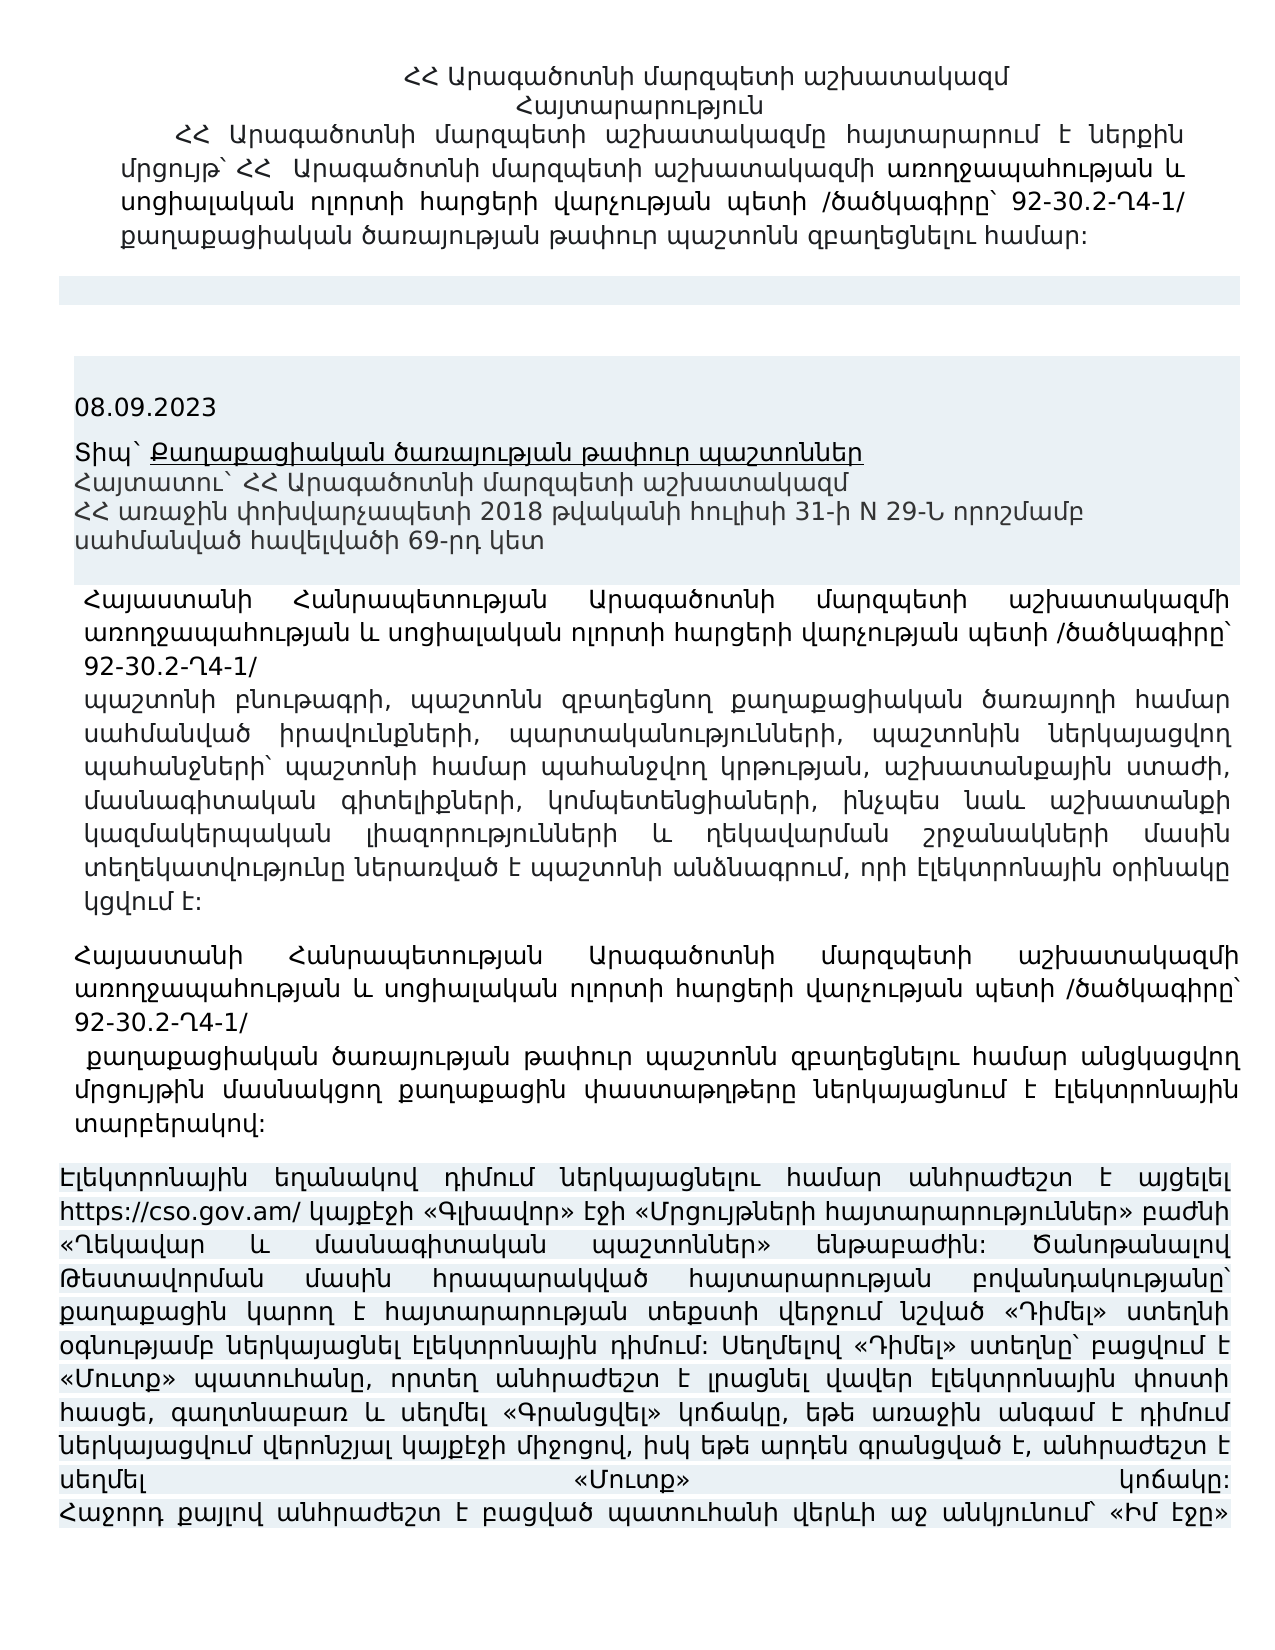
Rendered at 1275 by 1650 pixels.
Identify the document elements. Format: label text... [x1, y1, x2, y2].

text ՀՀ Արագածոտնի մարզպետի աշխատակազմը հայտարարում է ներքին մրցույթ՝ ՀՀ Արագածոտնի մարզպետի աշխատակազմի առողջապահության և սոցիալական ոլորտի հարցերի վարչության պետի /ծածկագիրը՝ 92-30.2-Ղ4-1/ քաղաքացիական ծառայության թափուր պաշտոնն զբաղեցնելու համար: [120, 121, 1184, 250]
text Հայաստանի Հանրապետության Արագածոտնի մարզպետի աշխատակազմի առողջապահության և սոցիալական ոլորտի հարցերի վարչության պետի /ծածկագիրը՝ 92-30.2-Ղ4-1/ քաղաքացիական ծառայության թափուր պաշտոնն զբաղեցնելու համար անցկացվող մրցույթին մասնակցող քաղաքացին փաստաթղթերը ներկայացնում է էլեկտրոնային տարբերակով: [74, 941, 1240, 1138]
text ՀՀ Արագածոտնի մարզպետի աշխատակազմ [78, 62, 1240, 91]
text Հայաստանի Հանրապետության Արագածոտնի մարզպետի աշխատակազմի առողջապահության և սոցիալական ոլորտի հարցերի վարչության պետի /ծածկագիրը՝ 92-30.2-Ղ4-1/ պաշտոնի բնութագրի, պաշտոնն զբաղեցնող քաղաքացիական ծառայողի համար սահմանված իրավունքների, պարտականությունների, պաշտոնին ներկայացվող պահանջների՝ պաշտոնի համար պահանջվող կրթության, աշխատանքային ստաժի, մասնագիտական գիտելիքների, կոմպետենցիաների, ինչպես նաև աշխատանքի կազմակերպական լիազորությունների և ղեկավարման շրջանակների մասին տեղեկատվությունը ներառված է պաշտոնի անձնագրում, որի էլեկտրոնային օրինակը կցվում է: [83, 585, 1231, 916]
text ՀՀ առաջին փոխվարչապետի 2018 թվականի հուլիսի 31-ի N 29-Ն որոշմամբ սահմանված հավելվածի 69-րդ կետ [74, 497, 1240, 556]
text Տիպ` Քաղաքացիական ծառայության թափուր պաշտոններ Հայտատու` ՀՀ Արագածոտնի մարզպետի աշխատակազմ [74, 438, 1240, 497]
text Հայտարարություն [78, 91, 1240, 121]
text 08.09.2023 [74, 393, 1240, 422]
